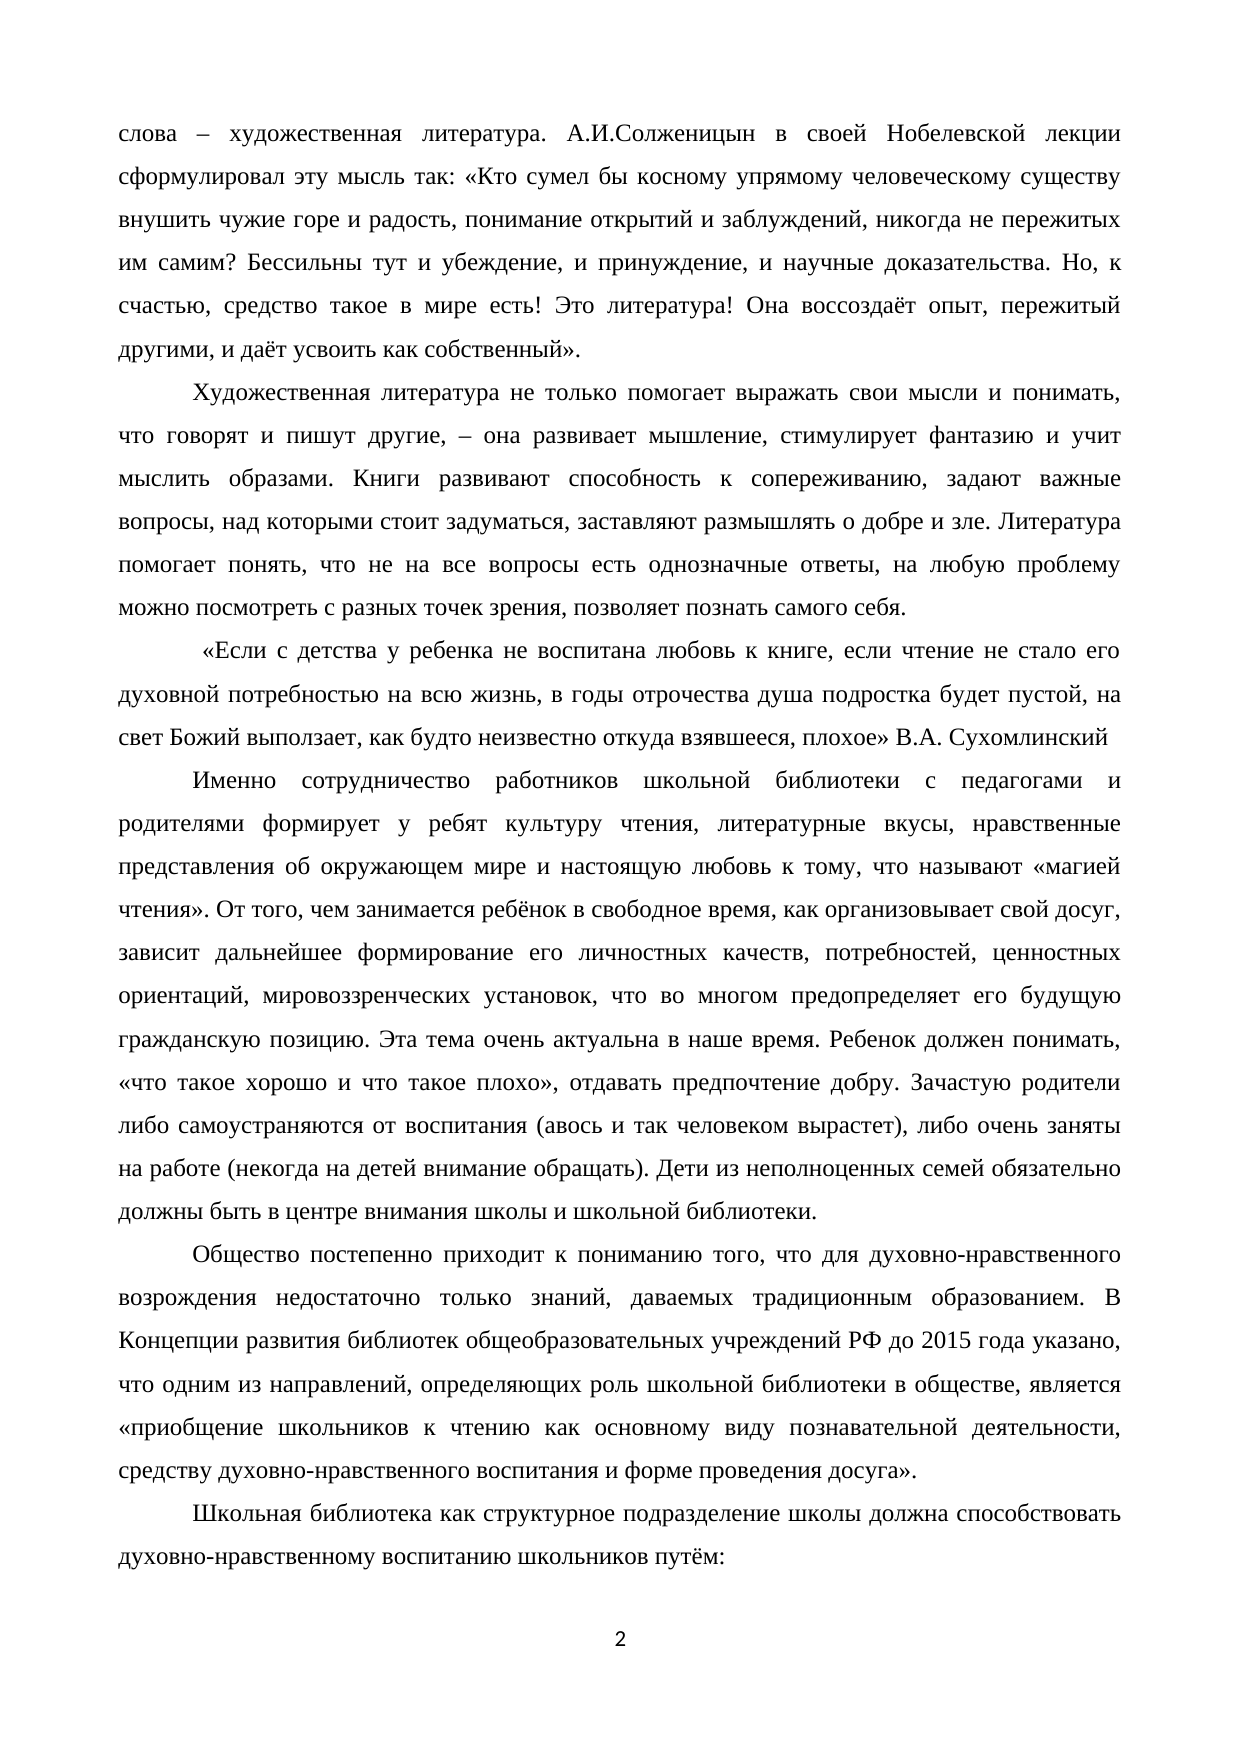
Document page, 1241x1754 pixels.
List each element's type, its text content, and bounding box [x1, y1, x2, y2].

text Школьная библиотека как структурное подразделение школы должна способствовать духовно-нравственному воспитанию школьников путём: [118, 1498, 1122, 1570]
text Именно сотрудничество работников школьной библиотеки с педагогами и родителями формирует у ребят культуру чтения, литературные вкусы, нравственные представления об окружающем мире и настоящую любовь к тому, что называют «магией чтения». От того, чем занимается ребёнок в свободное время, как организовывает свой досуг, зависит дальнейшее формирование его личностных качеств, потребностей, ценностных ориентаций, мировоззренческих установок, что во многом предопределяет его будущую гражданскую позицию. Эта тема очень актуальна в наше время. Ребенок должен понимать, «что такое хорошо и что такое плохо», отдавать предпочтение добру. Зачастую родители либо самоустраняются от воспитания (авось и так человеком вырастет), либо очень заняты на работе (некогда на детей внимание обращать). Дети из неполноценных семей обязательно должны быть в центре внимания школы и школьной библиотеки. [118, 765, 1122, 1225]
text Общество постепенно приходит к пониманию того, что для духовно-нравственного возрождения недостаточно только знаний, даваемых традиционным образованием. В Концепции развития библиотек общеобразовательных учреждений РФ до 2015 года указано, что одним из направлений, определяющих роль школьной библиотеки в обществе, является «приобщение школьников к чтению как основному виду познавательной деятельности, средству духовно-нравственного воспитания и форме проведения досуга». [118, 1239, 1122, 1484]
text «Если с детства у ребенка не воспитана любовь к книге, если чтение не стало его духовной потребностью на всю жизнь, в годы отрочества душа подростка будет пустой, на свет Божий выползает, как будто неизвестно откуда взявшееся, плохое» В.А. Сухомлинский [118, 636, 1122, 751]
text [118, 118, 1122, 362]
text Художественная литература не только помогает выражать свои мысли и понимать, что говорят и пишут другие, – она развивает мышление, стимулирует фантазию и учит мыслить образами. Книги развивают способность к сопереживанию, задают важные вопросы, над которыми стоит задуматься, заставляют размышлять о добре и зле. Литература помогает понять, что не на все вопросы есть однозначные ответы, на любую проблему можно посмотреть с разных точек зрения, позволяет познать самого себя. [118, 377, 1122, 621]
